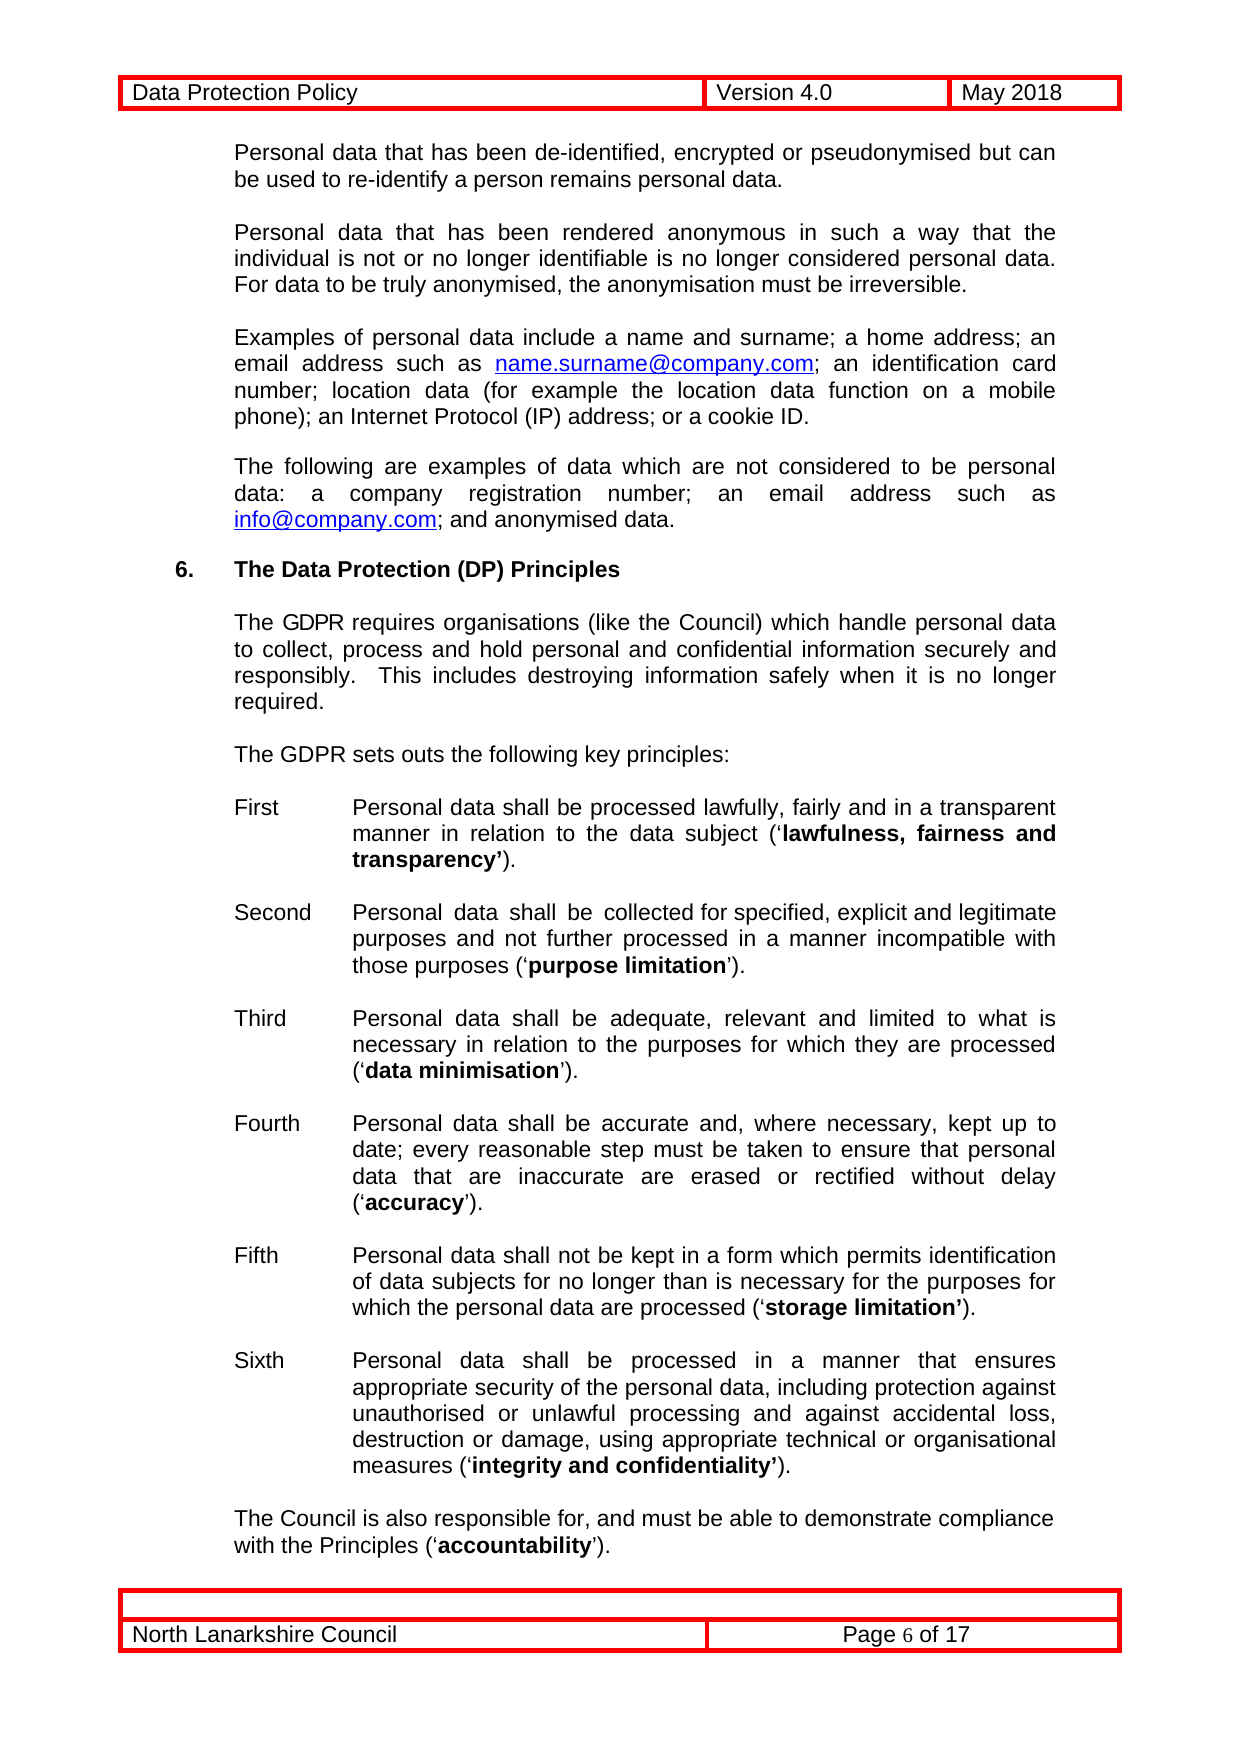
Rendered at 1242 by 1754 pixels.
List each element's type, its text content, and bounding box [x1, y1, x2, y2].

text Personal data that has been rendered anonymous in such a way that the individual is not or no longer identifiable is no longer considered personal data. For data to be truly anonymised, the anonymisation must be irreversible. [234, 218, 1057, 297]
text The GDPR sets outs the following key principles: [234, 741, 1057, 767]
text Examples of personal data include a name and surname; a home address; an email address such as name.surname@company.com; an identification card number; location data (for example the location data function on a mobile phone); an Internet Protocol (IP) address; or a cookie ID. [234, 324, 1057, 429]
text The GDPR requires organisations (like the Council) which handle personal data to collect, process and hold personal and confidential information securely and responsibly. This includes destroying information safely when it is no longer required. [234, 609, 1057, 714]
text Fourth Personal data shall be accurate and, where necessary, kept up to date; every reasonable step must be taken to ensure that personal data that are inaccurate are erased or rectified without delay (‘accuracy’). [234, 1110, 1057, 1215]
text Second Personal data shall be collected for specified, explicit and legitimate purposes and not further processed in a manner incompatible with those purposes (‘purpose limitation’). [234, 899, 1057, 978]
text The following are examples of data which are not considered to be personal data: a company registration number; an email address such as info@company.com; and anonymised data. [234, 453, 1057, 532]
text Personal data that has been de-identified, encrypted or pseudonymised but can be used to re-identify a person remains personal data. [234, 139, 1057, 192]
text Sixth Personal data shall be processed in a manner that ensures appropriate security of the personal data, including protection against unauthorised or unlawful processing and against accidental loss, destruction or damage, using appropriate technical or organisational measures (‘integrity and confidentiality’). [234, 1347, 1057, 1479]
text The Council is also responsible for, and must be able to demonstrate compliance with the Principles (‘accountability’). [234, 1505, 1057, 1558]
text Third Personal data shall be adequate, relevant and limited to what is necessary in relation to the purposes for which they are processed (‘data minimisation’). [234, 1004, 1057, 1083]
text 6. The Data Protection (DP) Principles [175, 556, 1057, 583]
text Fifth Personal data shall not be kept in a form which permits identification of data subjects for no longer than is necessary for the purposes for which the personal data are processed (‘storage limitation’). [234, 1242, 1057, 1321]
text First Personal data shall be processed lawfully, fairly and in a transparent manner in relation to the data subject (‘lawfulness, fairness and transparency’). [234, 794, 1057, 873]
